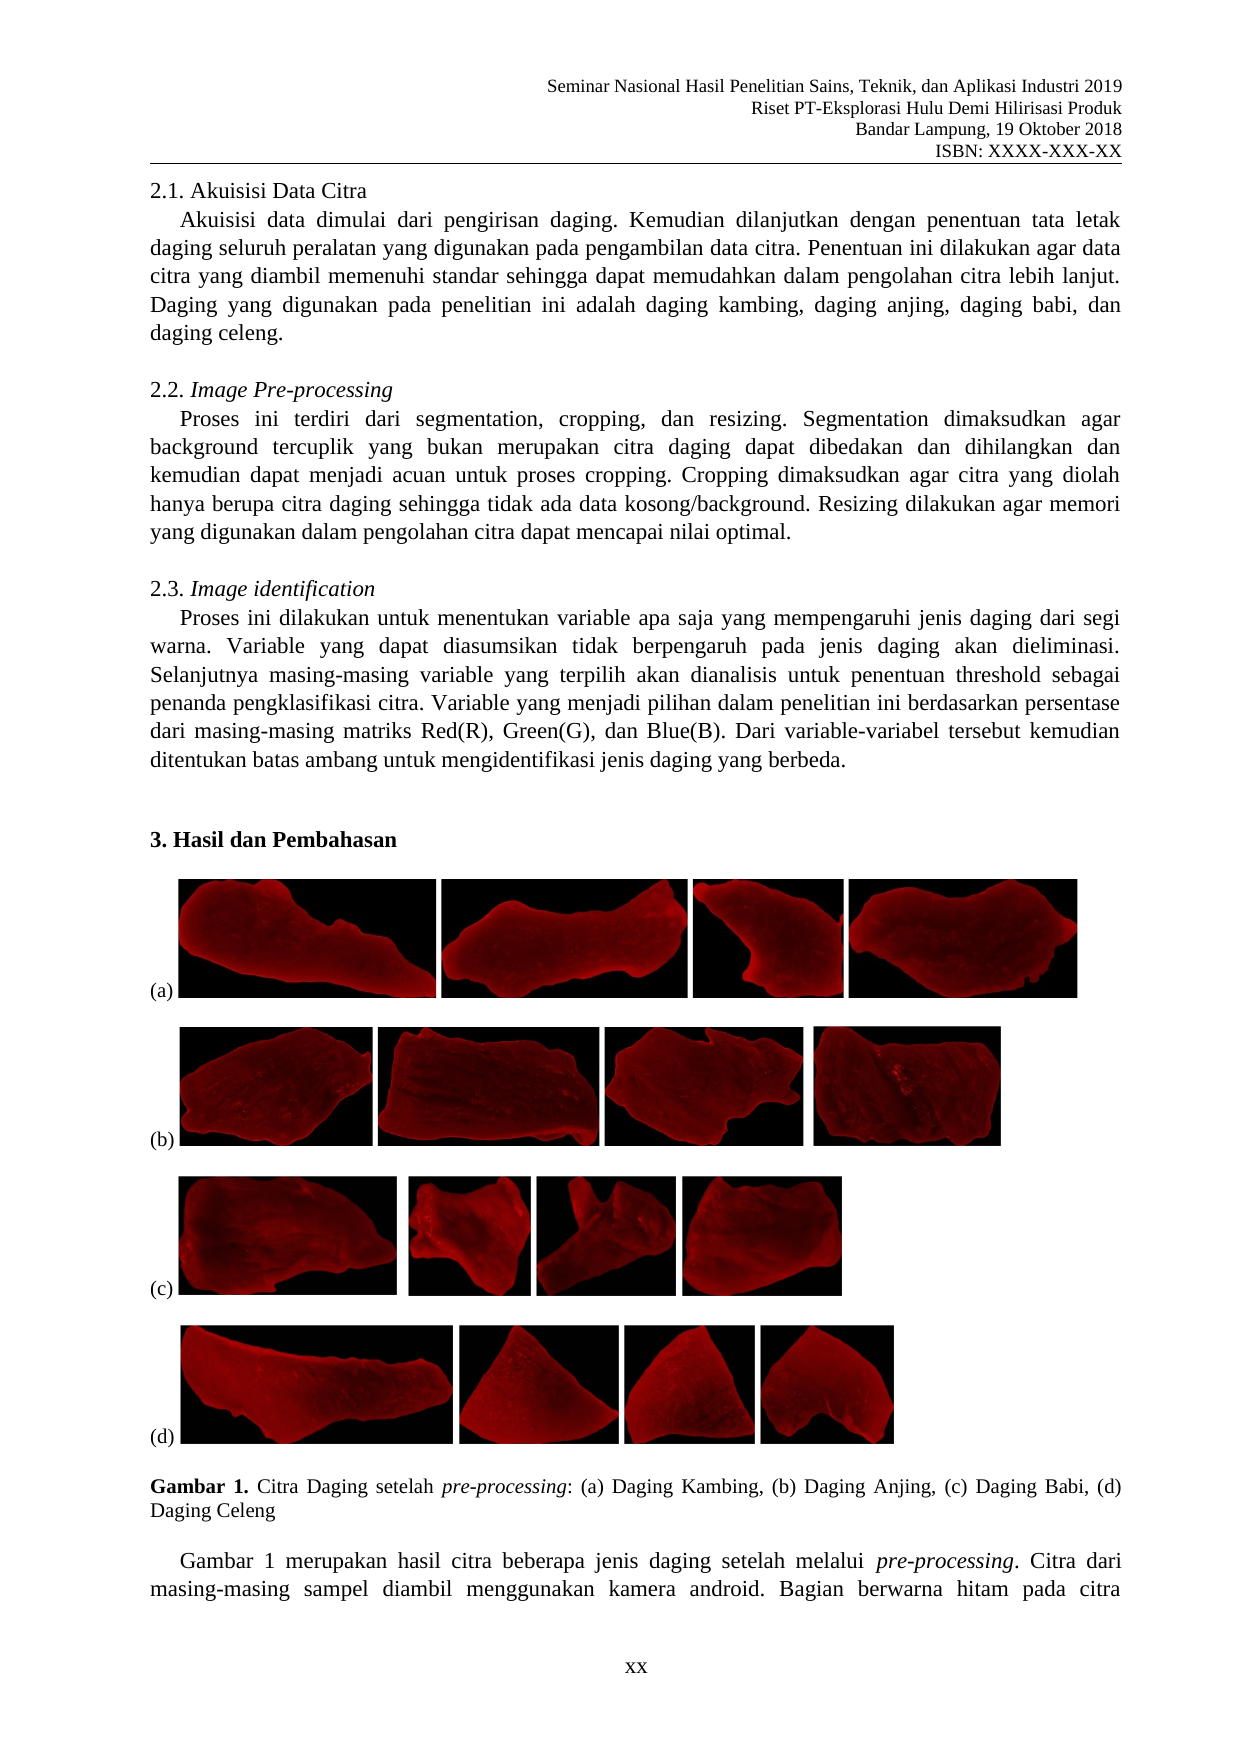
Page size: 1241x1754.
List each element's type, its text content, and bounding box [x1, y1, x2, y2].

picture [179, 1177, 396, 1295]
picture [441, 879, 688, 998]
text Akuisisi data dimulai dari pengirisan daging. Kemudian dilanjutkan dengan penentuan tata letak daging seluruh peralatan yang digunakan pada pengambilan data citra. Penentuan ini dilakukan agar data citra yang diambil memenuhi standar sehingga dapat memudahkan dalam pengolahan citra lebih lanjut. Daging yang digunakan pada penelitian ini adalah daging kambing, daging anjing, daging babi, dan daging celeng. [150, 206, 1122, 346]
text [150, 1547, 1122, 1601]
text Proses ini dilakukan untuk menentukan variable apa saja yang mempengaruhi jenis daging dari segi warna. Variable yang dapat diasumsikan tidak berpengaruh pada jenis daging akan dieliminasi. Selanjutnya masing-masing variable yang terpilih akan dianalisis untuk penentuan threshold sebagai penanda pengklasifikasi citra. Variable yang menjadi pilihan dalam penelitian ini berdasarkan persentase dari masing-masing matriks Red(R), Green(G), dan Blue(B). Dari variable-variabel tersebut kemudian ditentukan batas ambang untuk mengidentifikasi jenis daging yang berbeda. [150, 604, 1122, 772]
subtitle 3. Hasil dan Pembahasan [150, 826, 1122, 852]
picture [537, 1177, 676, 1296]
picture [683, 1177, 842, 1296]
text 2.2. Image Pre-processing [150, 376, 1122, 403]
picture [460, 1326, 618, 1444]
picture [377, 1027, 600, 1146]
picture [409, 1177, 530, 1296]
picture [848, 879, 1078, 998]
text 2.3. Image identification [150, 575, 1122, 602]
picture [625, 1326, 754, 1444]
picture [604, 1027, 804, 1146]
text Proses ini terdiri dari segmentation, cropping, dan resizing. Segmentation dimaksudkan agar background tercuplik yang bukan merupakan citra daging dapat dibedakan dan dihilangkan dan kemudian dapat menjadi acuan untuk proses cropping. Cropping dimaksudkan agar citra yang diolah hanya berupa citra daging sehingga tidak ada data kosong/background. Resizing dilakukan agar memori yang digunakan dalam pengolahan citra dapat mencapai nilai optimal. [150, 405, 1122, 545]
picture [178, 879, 437, 998]
picture [761, 1326, 894, 1444]
text 2.1. Akuisisi Data Citra [150, 177, 1122, 203]
picture [181, 1326, 453, 1444]
picture [179, 1027, 373, 1146]
picture [814, 1027, 1000, 1146]
text Gambar 1. Citra Daging setelah pre-processing: (a) Daging Kambing, (b) Daging Anjing, (c) Daging Babi, (d) Daging Celeng [150, 1473, 1122, 1522]
picture [692, 879, 844, 998]
